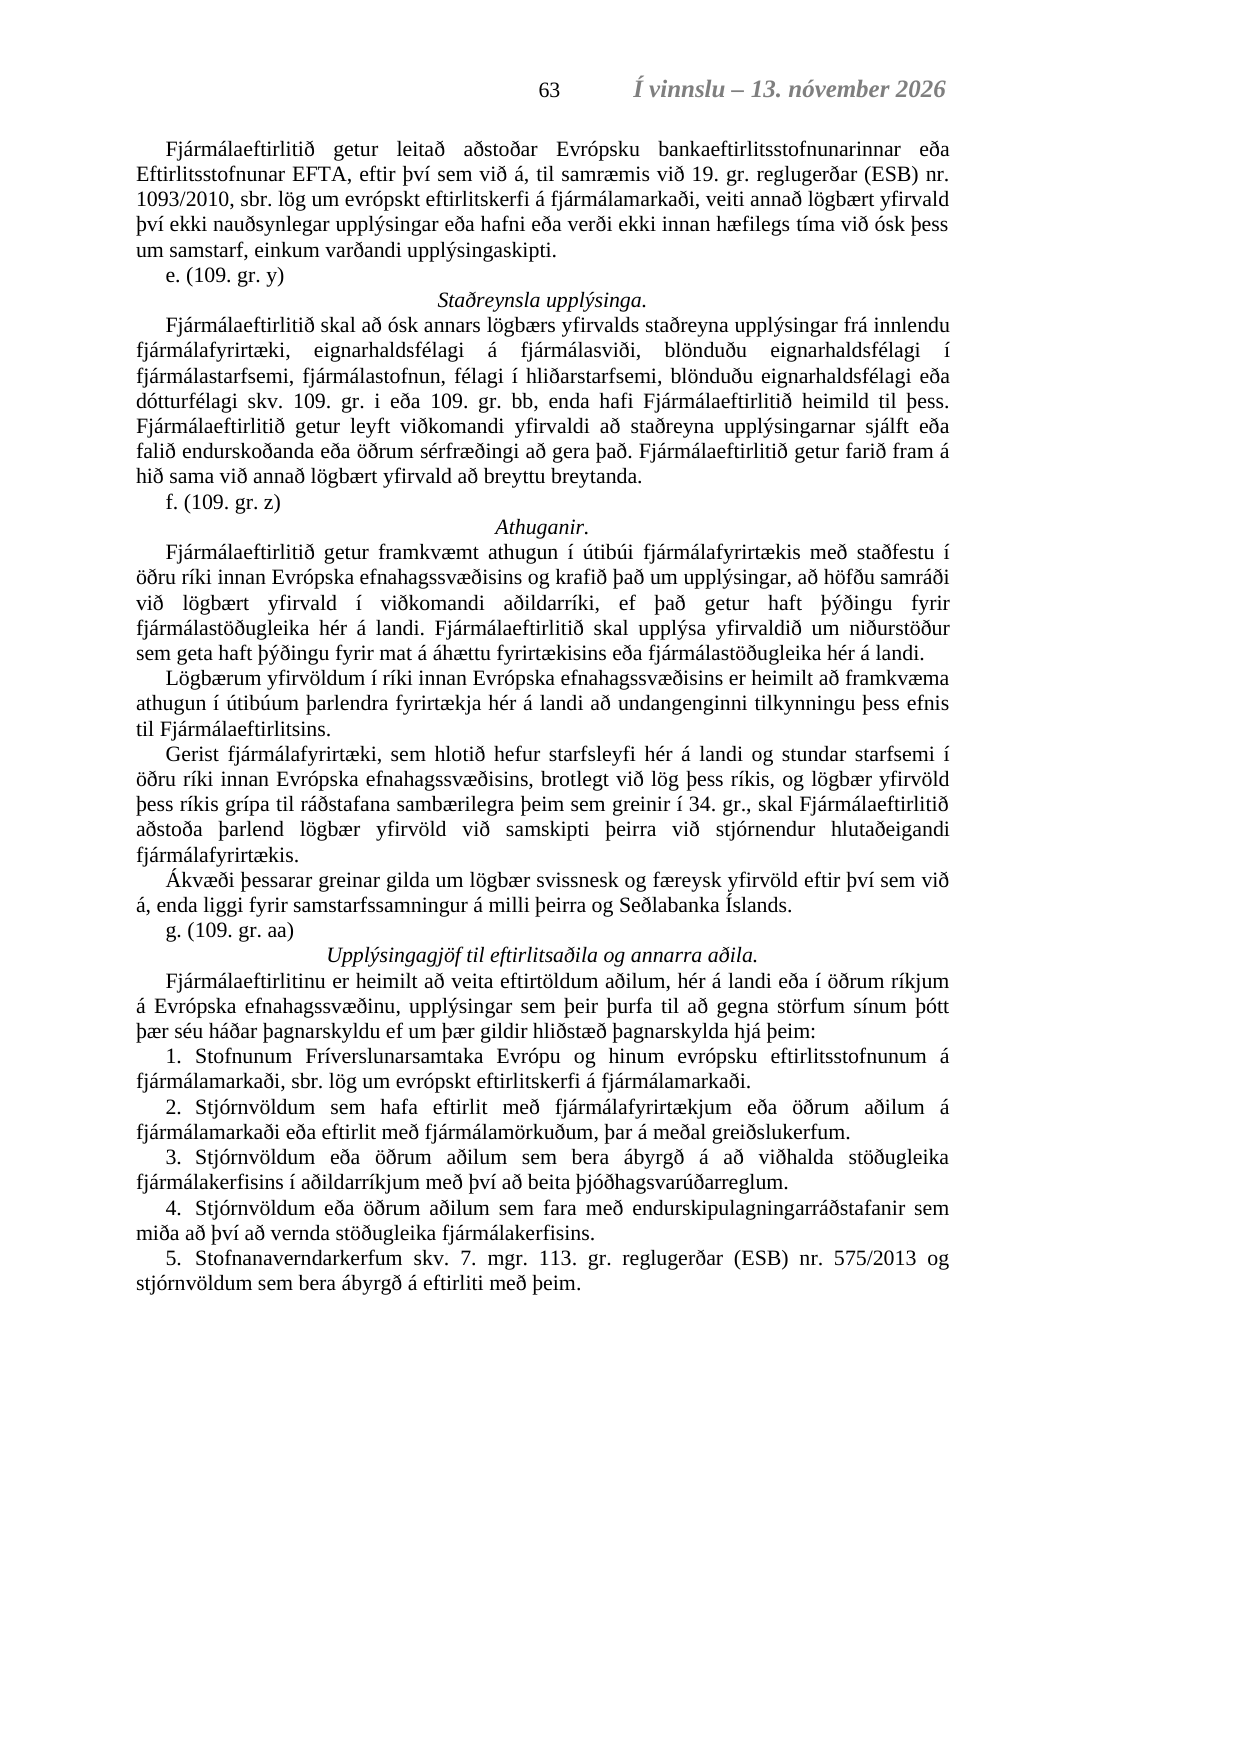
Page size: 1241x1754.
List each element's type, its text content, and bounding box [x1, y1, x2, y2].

text Fjármálaeftirlitið getur framkvæmt athugun í útibúi fjármálafyrirtækis með staðfestu í öðru ríki innan Evrópska efnahagssvæðisins og krafið það um upplýsingar, að höfðu samráði við lögbært yfirvald í viðkomandi aðildarríki, ef það getur haft þýðingu fyrir fjármálastöðugleika hér á landi. Fjármálaeftirlitið skal upplýsa yfirvaldið um niðurstöður sem geta haft þýðingu fyrir mat á áhættu fyrirtækisins eða fjármálastöðugleika hér á landi. [136, 539, 951, 665]
text 1. Stofnunum Fríverslunarsamtaka Evrópu og hinum evrópsku eftirlitsstofnunum á fjármálamarkaði, sbr. lög um evrópskt eftirlitskerfi á fjármálamarkaði. [136, 1043, 951, 1094]
text 5. Stofnanaverndarkerfum skv. 7. mgr. 113. gr. reglugerðar (ESB) nr. 575/2013 og stjórnvöldum sem bera ábyrgð á eftirliti með þeim. [136, 1245, 951, 1295]
text e. (109. gr. y) [136, 262, 951, 287]
text Athuganir. [136, 514, 951, 539]
text 4. Stjórnvöldum eða öðrum aðilum sem fara með endurskipulagningarráðstafanir sem miða að því að vernda stöðugleika fjármálakerfisins. [136, 1194, 951, 1245]
text 2. Stjórnvöldum sem hafa eftirlit með fjármálafyrirtækjum eða öðrum aðilum á fjármálamarkaði eða eftirlit með fjármálamörkuðum, þar á meðal greiðslukerfum. [136, 1094, 951, 1144]
text Fjármálaeftirlitið getur leitað aðstoðar Evrópsku bankaeftirlitsstofnunarinnar eða Eftirlitsstofnunar EFTA, eftir því sem við á, til samræmis við 19. gr. reglugerðar (ESB) nr. 1093/2010, sbr. lög um evrópskt eftirlitskerfi á fjármálamarkaði, veiti annað lögbært yfirvald því ekki nauðsynlegar upplýsingar eða hafni eða verði ekki innan hæfilegs tíma við ósk þess um samstarf, einkum varðandi upplýsingaskipti. [136, 136, 951, 262]
text Gerist fjármálafyrirtæki, sem hlotið hefur starfsleyfi hér á landi og stundar starfsemi í öðru ríki innan Evrópska efnahagssvæðisins, brotlegt við lög þess ríkis, og lögbær yfirvöld þess ríkis grípa til ráðstafana sambærilegra þeim sem greinir í 34. gr., skal Fjármálaeftirlitið aðstoða þarlend lögbær yfirvöld við samskipti þeirra við stjórnendur hlutaðeigandi fjármálafyrirtækis. [136, 741, 951, 867]
text 3. Stjórnvöldum eða öðrum aðilum sem bera ábyrgð á að viðhalda stöðugleika fjármálakerfisins í aðildarríkjum með því að beita þjóðhagsvarúðarreglum. [136, 1144, 951, 1194]
text Upplýsingagjöf til eftirlitsaðila og annarra aðila. [136, 942, 951, 968]
text g. (109. gr. aa) [136, 917, 951, 942]
text f. (109. gr. z) [136, 489, 951, 514]
text Ákvæði þessarar greinar gilda um lögbær svissnesk og færeysk yfirvöld eftir því sem við á, enda liggi fyrir samstarfssamningur á milli þeirra og Seðlabanka Íslands. [136, 867, 951, 917]
text Lögbærum yfirvöldum í ríki innan Evrópska efnahagssvæðisins er heimilt að framkvæma athugun í útibúum þarlendra fyrirtækja hér á landi að undangenginni tilkynningu þess efnis til Fjármálaeftirlitsins. [136, 665, 951, 741]
text Staðreynsla upplýsinga. [136, 287, 951, 312]
text Fjármálaeftirlitinu er heimilt að veita eftirtöldum aðilum, hér á landi eða í öðrum ríkjum á Evrópska efnahagssvæðinu, upplýsingar sem þeir þurfa til að gegna störfum sínum þótt þær séu háðar þagnarskyldu ef um þær gildir hliðstæð þagnarskylda hjá þeim: [136, 968, 951, 1043]
text Fjármálaeftirlitið skal að ósk annars lögbærs yfirvalds staðreyna upplýsingar frá innlendu fjármálafyrirtæki, eignarhaldsfélagi á fjármálasviði, blönduðu eignarhaldsfélagi í fjármálastarfsemi, fjármálastofnun, félagi í hliðarstarfsemi, blönduðu eignarhaldsfélagi eða dótturfélagi skv. 109. gr. i eða 109. gr. bb, enda hafi Fjármálaeftirlitið heimild til þess. Fjármálaeftirlitið getur leyft viðkomandi yfirvaldi að staðreyna upplýsingarnar sjálft eða falið endurskoðanda eða öðrum sérfræðingi að gera það. Fjármálaeftirlitið getur farið fram á hið sama við annað lögbært yfirvald að breyttu breytanda. [136, 312, 951, 489]
